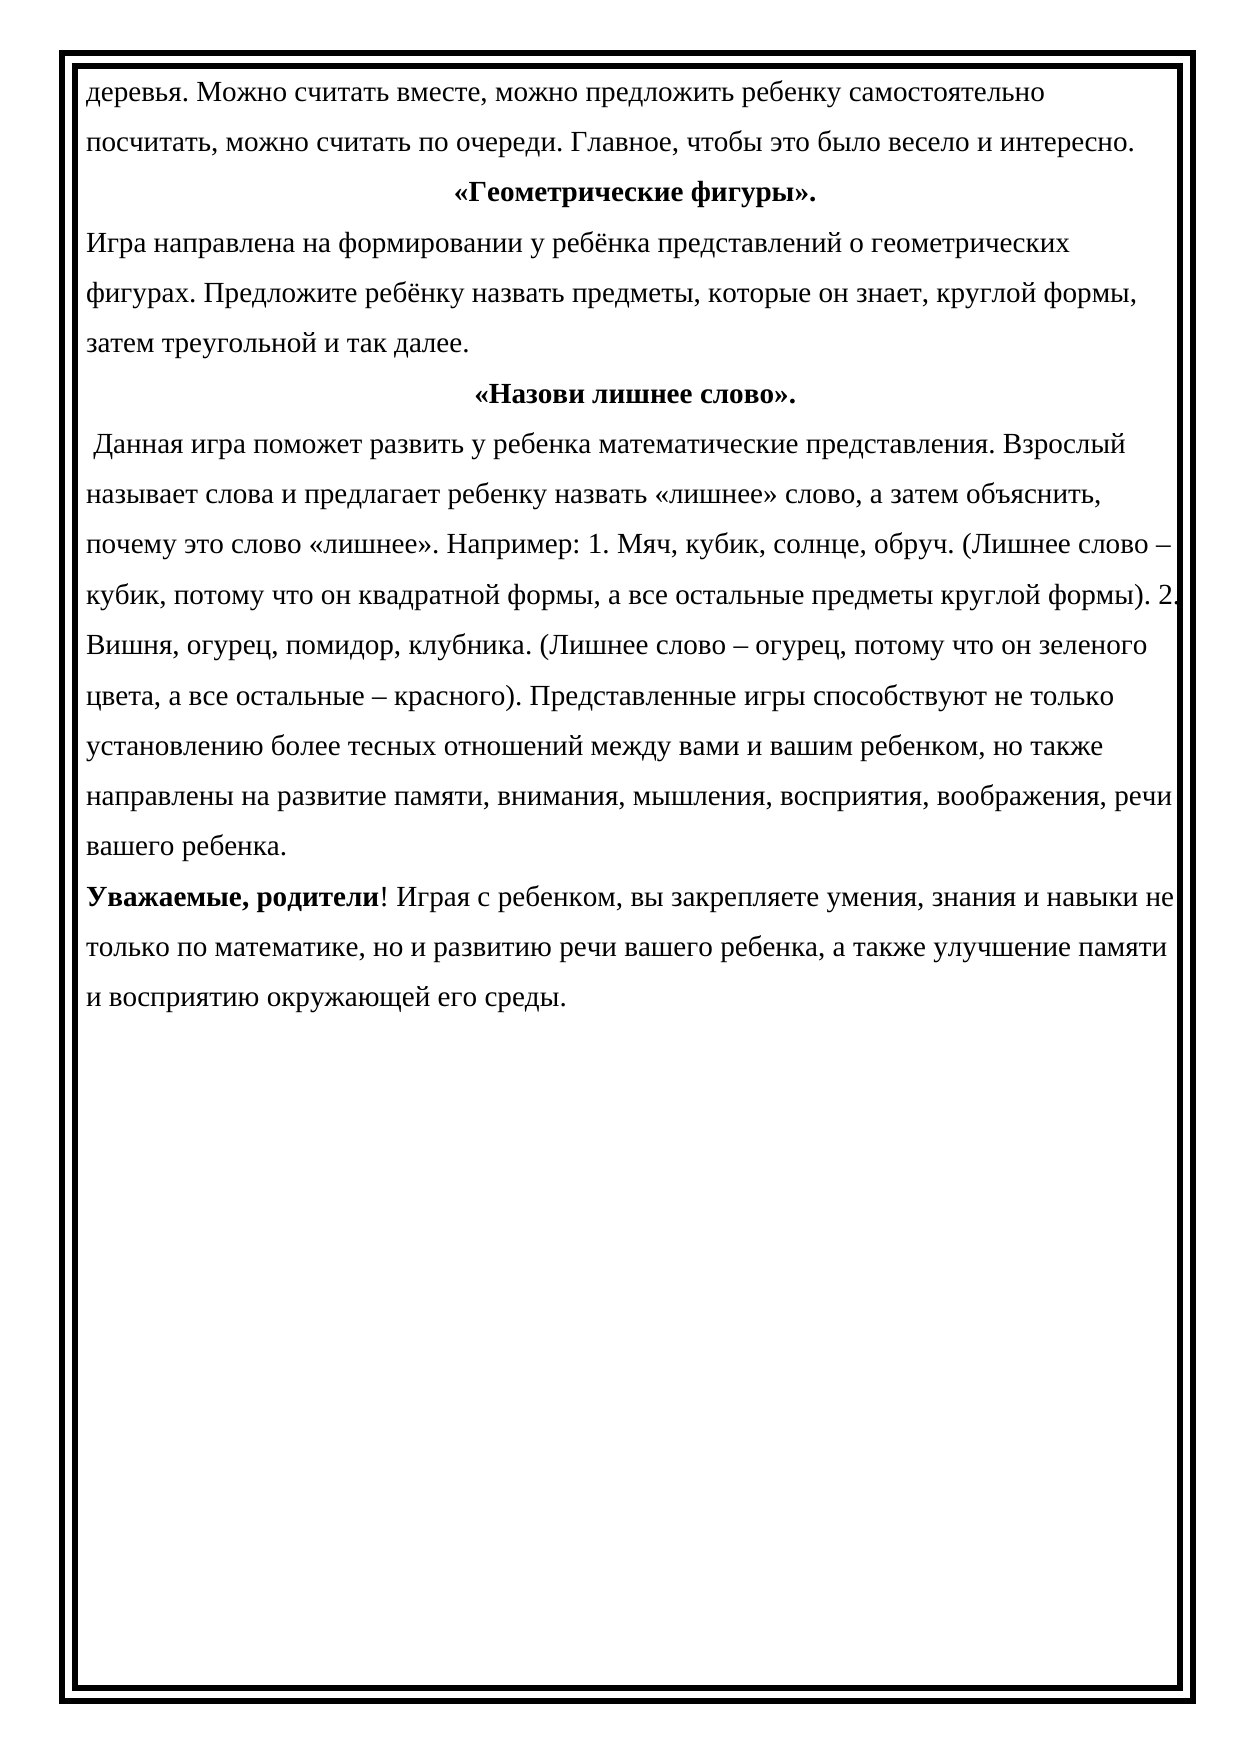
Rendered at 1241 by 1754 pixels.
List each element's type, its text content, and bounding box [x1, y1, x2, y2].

text Данная игра поможет развить у ребенка математические представления. Взрослый называет слова и предлагает ребенку назвать «лишнее» слово, а затем объяснить, почему это слово «лишнее». Например: 1. Мяч, кубик, солнце, обруч. (Лишнее слово – кубик, потому что он квадратной формы, а все остальные предметы круглой формы). 2. Вишня, огурец, помидор, клубника. (Лишнее слово – огурец, потому что он зеленого цвета, а все остальные – красного). Представленные игры способствуют не только установлению более тесных отношений между вами и вашим ребенком, но также направлены на развитие памяти, внимания, мышления, восприятия, воображения, речи вашего ребенка. [86, 426, 1177, 862]
text «Назови лишнее слово». [86, 376, 1177, 409]
text Игра направлена на формировании у ребёнка представлений о геометрических фигурах. Предложите ребёнку назвать предметы, которые он знает, круглой формы, затем треугольной и так далее. [86, 225, 1177, 359]
text Уважаемые, родители! Играя с ребенком, вы закрепляете умения, знания и навыки не только по математике, но и развитию речи вашего ребенка, а также улучшение памяти и восприятию окружающей его среды. [86, 879, 1177, 1013]
text «Геометрические фигуры». [86, 174, 1177, 208]
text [86, 74, 1177, 158]
